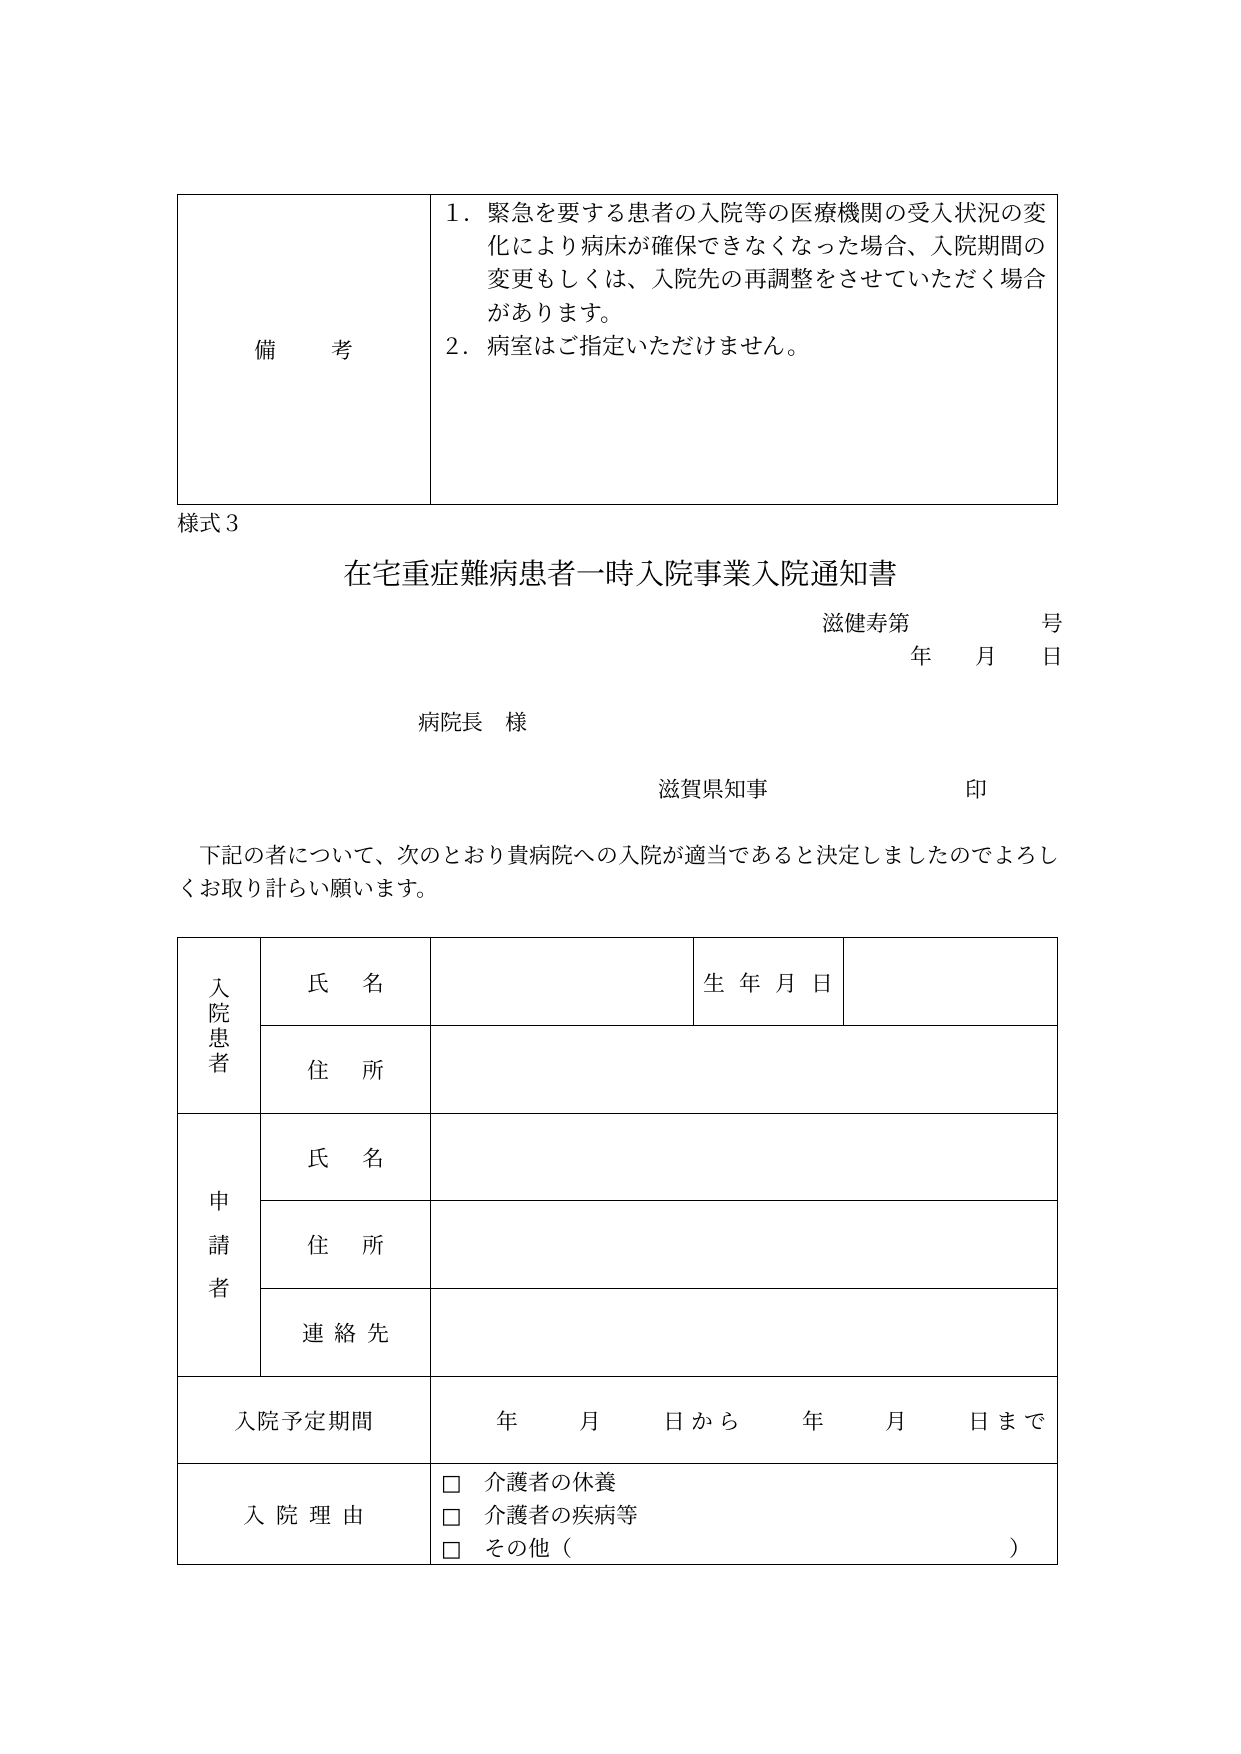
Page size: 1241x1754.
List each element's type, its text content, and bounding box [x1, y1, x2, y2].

table_cell [431, 1026, 1057, 1113]
table_header [844, 938, 1057, 1025]
table_cell 住所 [261, 1201, 430, 1288]
text 滋賀県知事 印 [177, 771, 1063, 804]
table_header 生年月日 [694, 938, 843, 1025]
table_cell 連絡先 [261, 1289, 430, 1376]
table_cell 介護者の休養 介護者の疾病等 その他（ ） [431, 1464, 1057, 1564]
text 年 月 日 [177, 638, 1063, 671]
table_cell 入院予定期間 [178, 1377, 430, 1463]
text 在宅重症難病患者一時入院事業入院通知書 [177, 538, 1063, 605]
table_cell 申 請 者 [178, 1114, 260, 1376]
table_cell 住所 [261, 1026, 430, 1113]
text 病院長 様 [177, 705, 1063, 738]
table_cell [431, 1114, 1057, 1200]
table_cell 氏名 [261, 1114, 430, 1200]
table_cell [431, 1289, 1057, 1376]
table_cell [431, 1201, 1057, 1288]
text 滋健寿第 号 [177, 605, 1063, 638]
table_cell 備考 [178, 195, 430, 504]
table_header [431, 938, 693, 1025]
table_header 氏名 [261, 938, 430, 1025]
table_header 入院患者 [178, 938, 260, 1113]
table_cell 入院理由 [178, 1464, 430, 1564]
text 様式３ [177, 505, 1063, 538]
table_cell 年 月 日から 年 月 日まで [431, 1377, 1057, 1463]
table_cell 緊急を要する患者の入院等の医療機関の受入状況の変化により病床が確保できなくなった場合、入院期間の変更もしくは、入院先の再調整をさせていただく場合があります。 病室はご指定いただけません。 [431, 195, 1057, 504]
text 下記の者について、次のとおり貴病院への入院が適当であると決定しましたのでよろしくお取り計らい願います。 [177, 838, 1063, 904]
